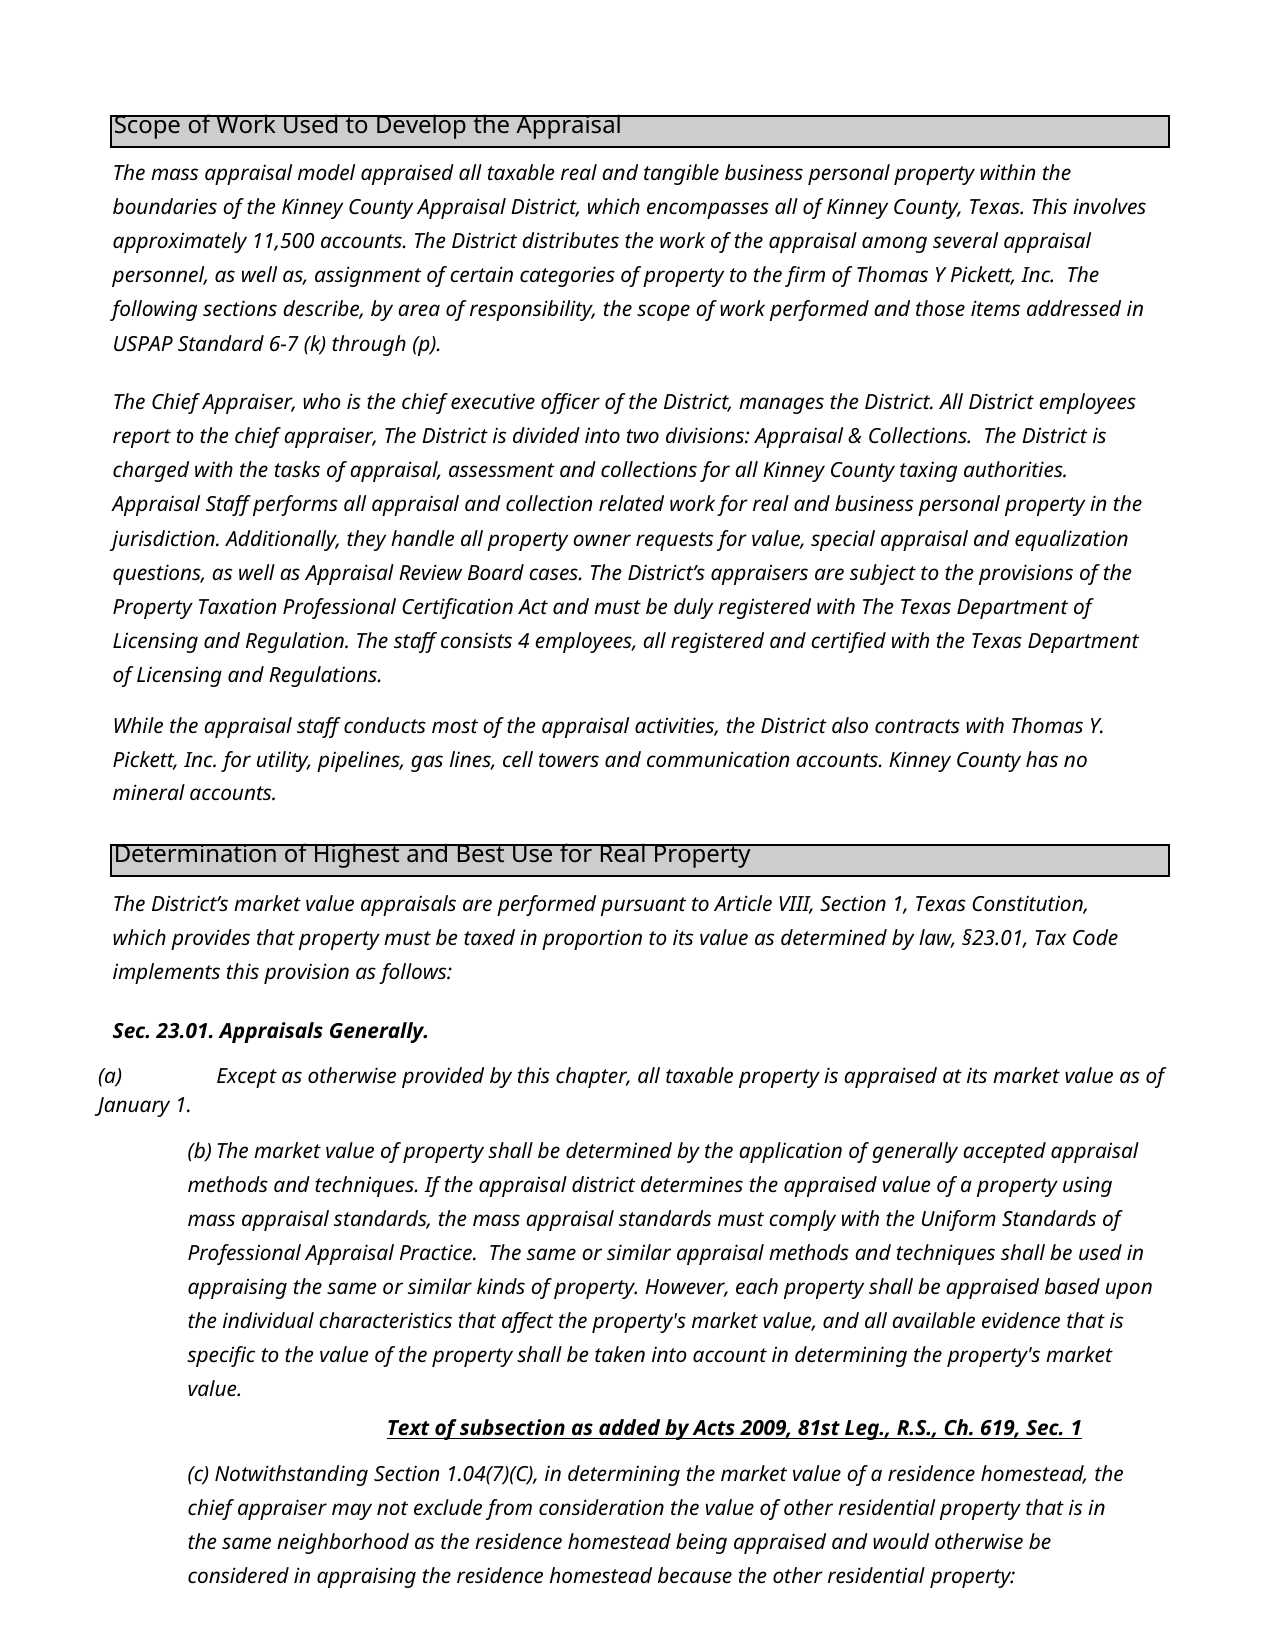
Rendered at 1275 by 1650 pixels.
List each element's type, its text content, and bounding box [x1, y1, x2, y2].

text The Chief Appraiser, who is the chief executive officer of the District, manages the District. All District employees report to the chief appraiser, The District is divided into two divisions: Appraisal & Collections. The District is charged with the tasks of appraisal, assessment and collections for all Kinney County taxing authorities. Appraisal Staff performs all appraisal and collection related work for real and business personal property in the jurisdiction. Additionally, they handle all property owner requests for value, special appraisal and equalization questions, as well as Appraisal Review Board cases. The District’s appraisers are subject to the provisions of the Property Taxation Professional Certification Act and must be duly registered with The Texas Department of Licensing and Regulation. The staff consists 4 employees, all registered and certified with the Texas Department of Licensing and Regulations. [112, 387, 1158, 688]
list Except as otherwise provided by this chapter, all taxable property is appraised at its market value as of January 1. [98, 1061, 1177, 1118]
subtitle Text of subsection as added by Acts 2009, 81st Leg., R.S., Ch. 619, Sec. 1 [387, 1413, 1161, 1442]
list The market value of property shall be determined by the application of generally accepted appraisal methods and techniques. If the appraisal district determines the appraised value of a property using mass appraisal standards, the mass appraisal standards must comply with the Uniform Standards of Professional Appraisal Practice. The same or similar appraisal methods and techniques shall be used in appraising the same or similar kinds of property. However, each property shall be appraised based upon the individual characteristics that affect the property's market value, and all available evidence that is specific to the value of the property shall be taken into account in determining the property's market value. [187, 1136, 1159, 1403]
text While the appraisal staff conducts most of the appraisal activities, the District also contracts with Thomas Y. Pickett, Inc. for utility, pipelines, gas lines, cell towers and communication accounts. Kinney County has no mineral accounts. [112, 711, 1161, 807]
list Notwithstanding Section 1.04(7)(C), in determining the market value of a residence homestead, the chief appraiser may not exclude from consideration the value of other residential property that is in the same neighborhood as the residence homestead being appraised and would otherwise be considered in appraising the residence homestead because the other residential property: [187, 1459, 1131, 1589]
text The District’s market value appraisals are performed pursuant to Article VIII, Section 1, Texas Constitution, which provides that property must be taxed in proportion to its value as determined by law, §23.01, Tax Code implements this provision as follows: [112, 889, 1146, 986]
text The mass appraisal model appraised all taxable real and tangible business personal property within the boundaries of the Kinney County Appraisal District, which encompasses all of Kinney County, Texas. This involves approximately 11,500 accounts. The District distributes the work of the appraisal among several appraisal personnel, as well as, assignment of certain categories of property to the firm of Thomas Y Pickett, Inc. The following sections describe, by area of responsibility, the scope of work performed and those items addressed in USPAP Standard 6-7 (k) through (p). [112, 158, 1158, 357]
text Sec. 23.01. Appraisals Generally. [112, 1016, 1161, 1044]
